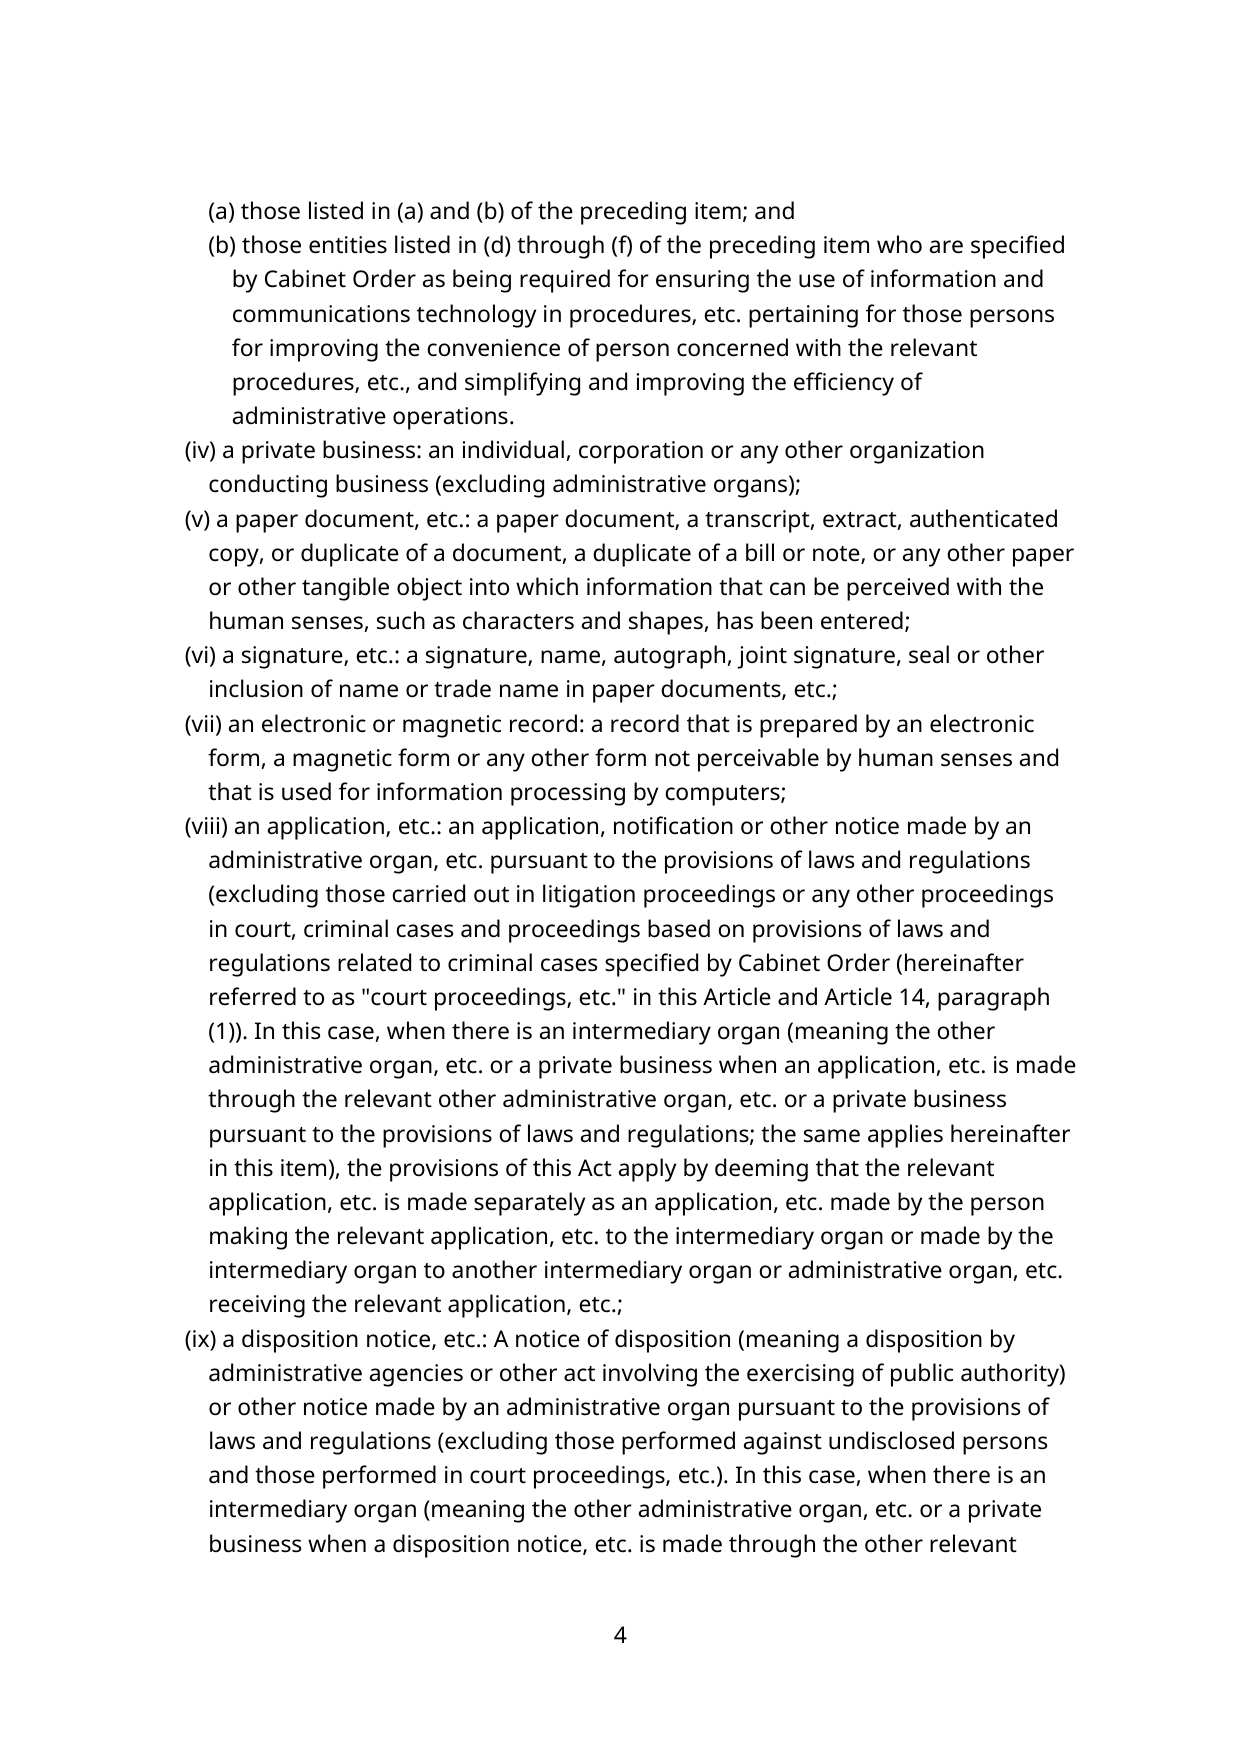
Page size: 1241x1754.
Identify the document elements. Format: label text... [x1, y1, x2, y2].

text (vii) an electronic or magnetic record: a record that is prepared by an electronic form, a magnetic form or any other form not perceivable by human senses and that is used for information processing by computers; [184, 706, 1079, 809]
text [184, 1321, 1079, 1560]
text (a) those listed in (a) and (b) of the preceding item; and [207, 194, 1079, 228]
text (vi) a signature, etc.: a signature, name, autograph, joint signature, seal or other inclusion of name or trade name in paper documents, etc.; [184, 638, 1079, 706]
text (v) a paper document, etc.: a paper document, a transcript, extract, authenticated copy, or duplicate of a document, a duplicate of a bill or note, or any other paper or other tangible object into which information that can be perceived with the human senses, such as characters and shapes, has been entered; [184, 501, 1079, 638]
text (b) those entities listed in (d) through (f) of the preceding item who are specified by Cabinet Order as being required for ensuring the use of information and communications technology in procedures, etc. pertaining for those persons for improving the convenience of person concerned with the relevant procedures, etc., and simplifying and improving the efficiency of administrative operations. [207, 228, 1079, 433]
text (viii) an application, etc.: an application, notification or other notice made by an administrative organ, etc. pursuant to the provisions of laws and regulations (excluding those carried out in litigation proceedings or any other proceedings in court, criminal cases and proceedings based on provisions of laws and regulations related to criminal cases specified by Cabinet Order (hereinafter referred to as "court proceedings, etc." in this Article and Article 14, paragraph (1)). In this case, when there is an intermediary organ (meaning the other administrative organ, etc. or a private business when an application, etc. is made through the relevant other administrative organ, etc. or a private business pursuant to the provisions of laws and regulations; the same applies hereinafter in this item), the provisions of this Act apply by deeming that the relevant application, etc. is made separately as an application, etc. made by the person making the relevant application, etc. to the intermediary organ or made by the intermediary organ to another intermediary organ or administrative organ, etc. receiving the relevant application, etc.; [184, 809, 1079, 1321]
text (iv) a private business: an individual, corporation or any other organization conducting business (excluding administrative organs); [184, 433, 1079, 501]
